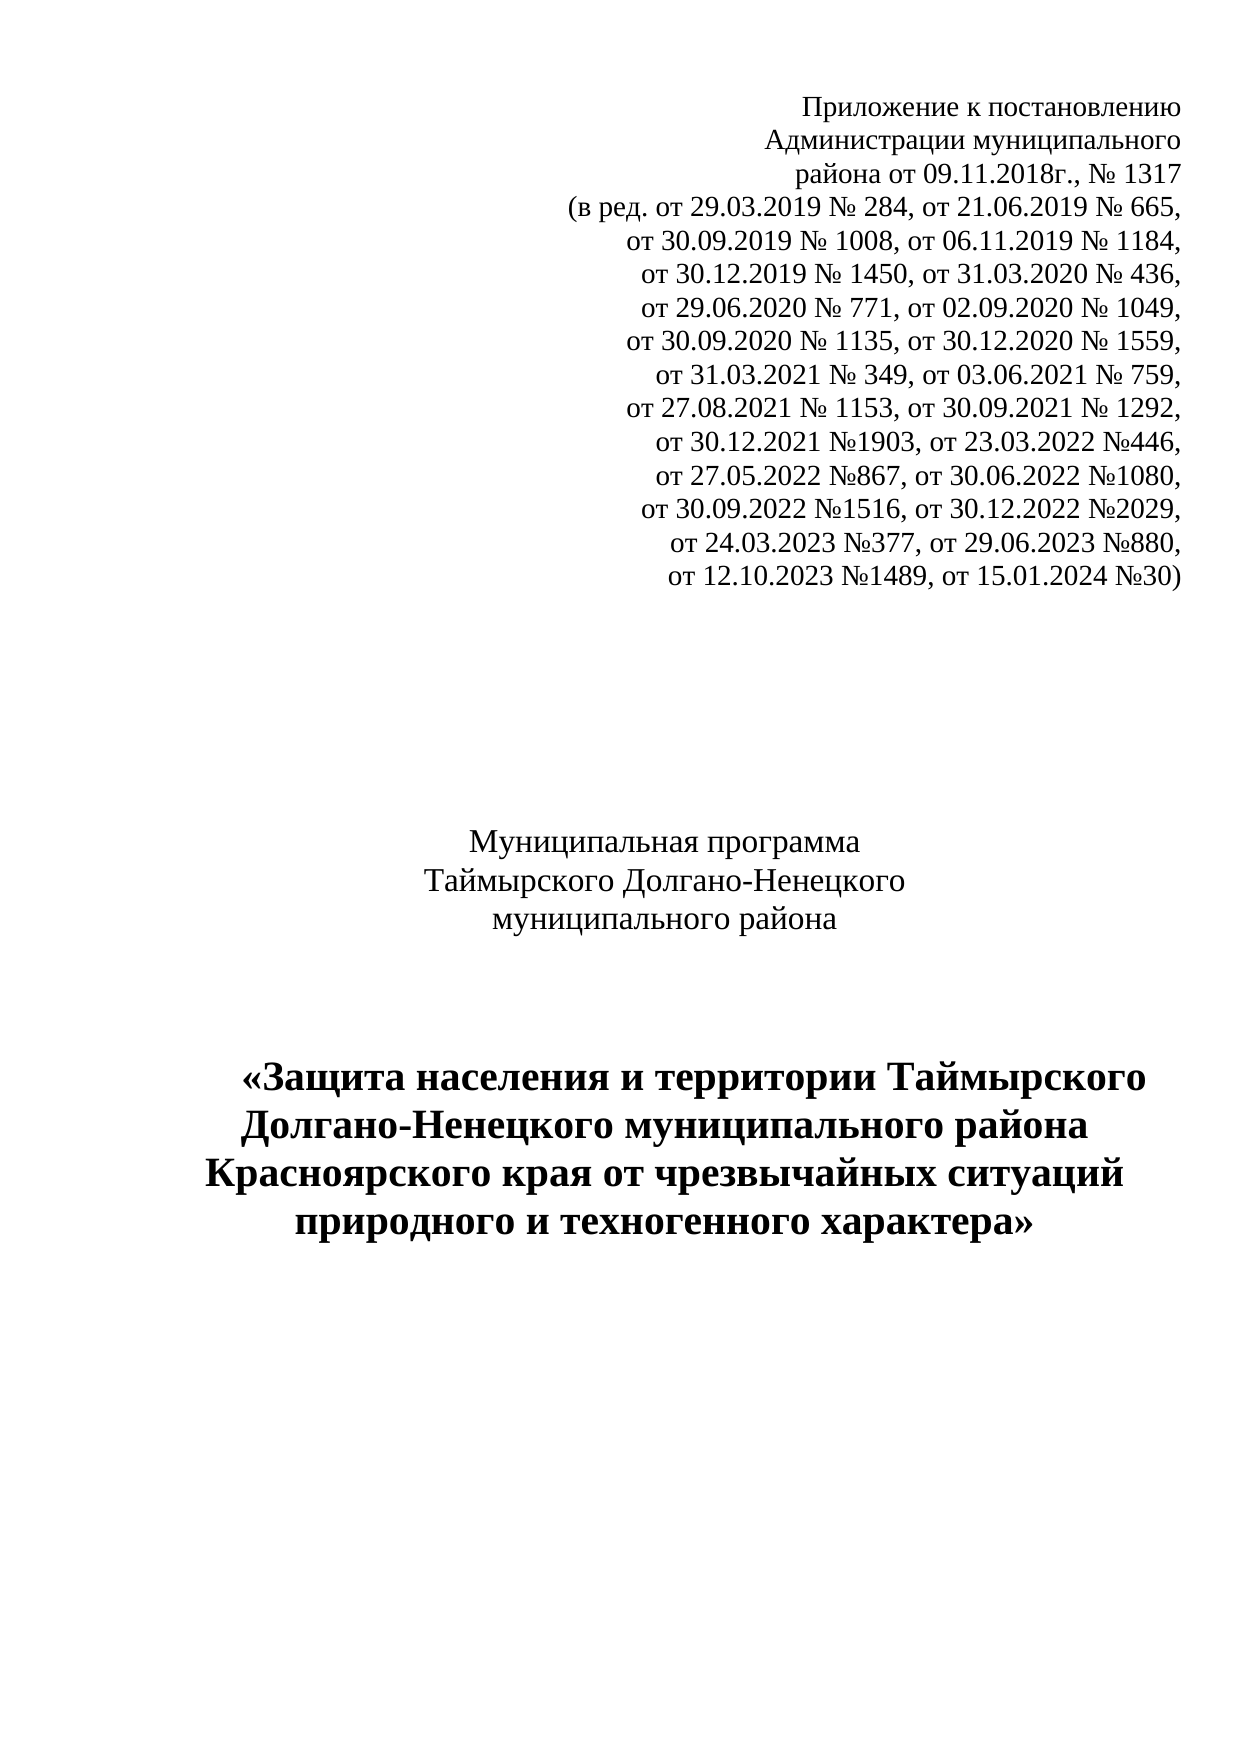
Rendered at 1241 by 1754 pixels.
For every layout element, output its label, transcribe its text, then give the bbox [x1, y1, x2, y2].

text «Защита населения и территории Таймырского Долгано-Ненецкого муниципального района Красноярского края от чрезвычайных ситуаций природного и техногенного характера» [148, 1052, 1181, 1243]
text от 24.03.2023 №377, от 29.06.2023 №880, [133, 525, 1181, 558]
text от 30.12.2019 № 1450, от 31.03.2020 № 436, [133, 256, 1181, 290]
text от 27.05.2022 №867, от 30.06.2022 №1080, [133, 458, 1181, 491]
text Таймырского Долгано-Ненецкого [148, 860, 1181, 898]
text от 31.03.2021 № 349, от 03.06.2021 № 759, [133, 357, 1181, 391]
text от 12.10.2023 №1489, от 15.01.2024 №30) [133, 558, 1181, 592]
text от 27.08.2021 № 1153, от 30.09.2021 № 1292, [133, 391, 1181, 424]
text от 30.09.2020 № 1135, от 30.12.2020 № 1559, [133, 323, 1181, 357]
text Муниципальная программа [148, 822, 1181, 860]
text района от 09.11.2018г., № 1317 [133, 156, 1181, 189]
text от 30.09.2022 №1516, от 30.12.2022 №2029, [133, 491, 1181, 525]
text от 29.06.2020 № 771, от 02.09.2020 № 1049, [133, 290, 1181, 323]
text от 30.12.2021 №1903, от 23.03.2022 №446, [133, 424, 1181, 458]
text от 30.09.2019 № 1008, от 06.11.2019 № 1184, [133, 223, 1181, 256]
text Приложение к постановлению [679, 89, 1181, 122]
text муниципального района [148, 898, 1181, 937]
text Администрации муниципального [679, 122, 1181, 156]
text (в ред. от 29.03.2019 № 284, от 21.06.2019 № 665, [133, 189, 1181, 223]
